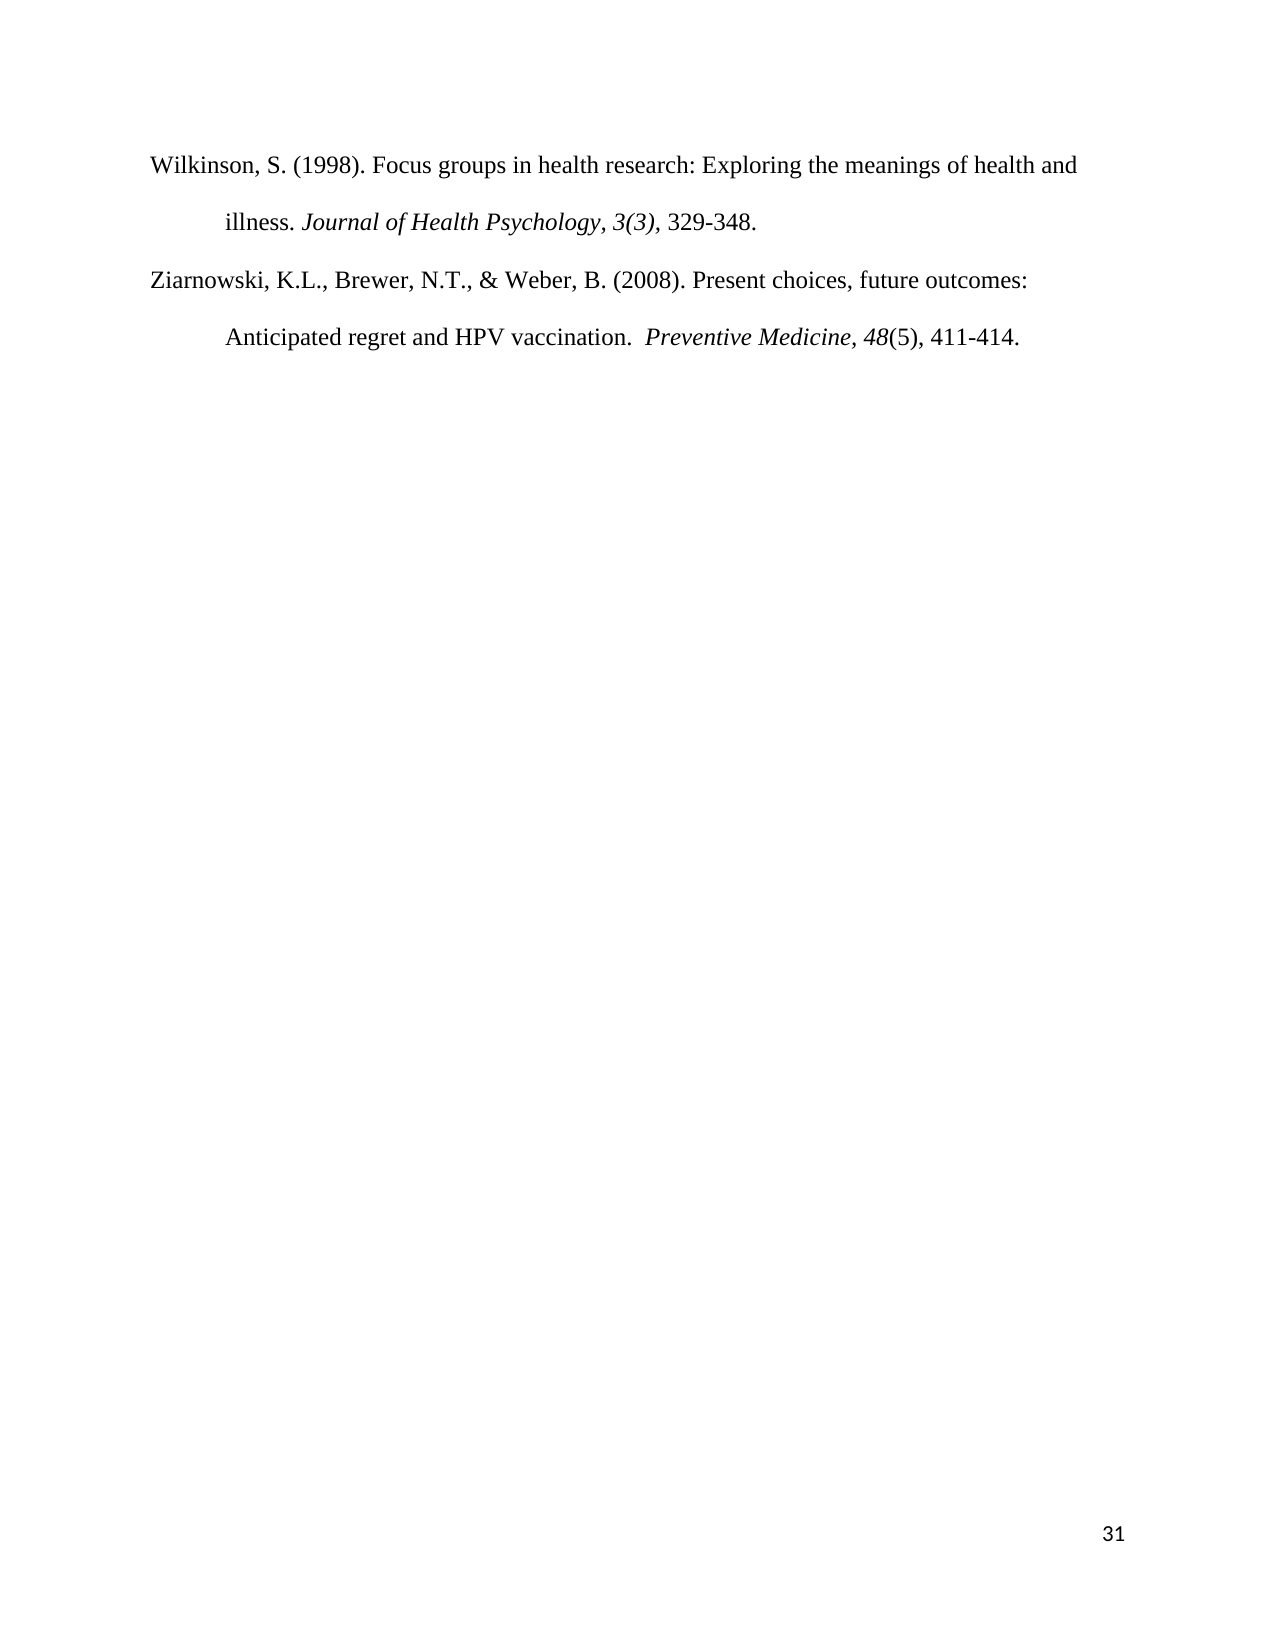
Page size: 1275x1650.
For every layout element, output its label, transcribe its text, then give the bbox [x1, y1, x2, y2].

text Ziarnowski, K.L., Brewer, N.T., & Weber, B. (2008). Present choices, future outcomes: Anticipated regret and HPV vaccination. Preventive Medicine, 48(5), 411-414. [150, 265, 1125, 351]
text Wilkinson, S. (1998). Focus groups in health research: Exploring the meanings of health and illness. Journal of Health Psychology, 3(3), 329-348. [150, 150, 1125, 236]
